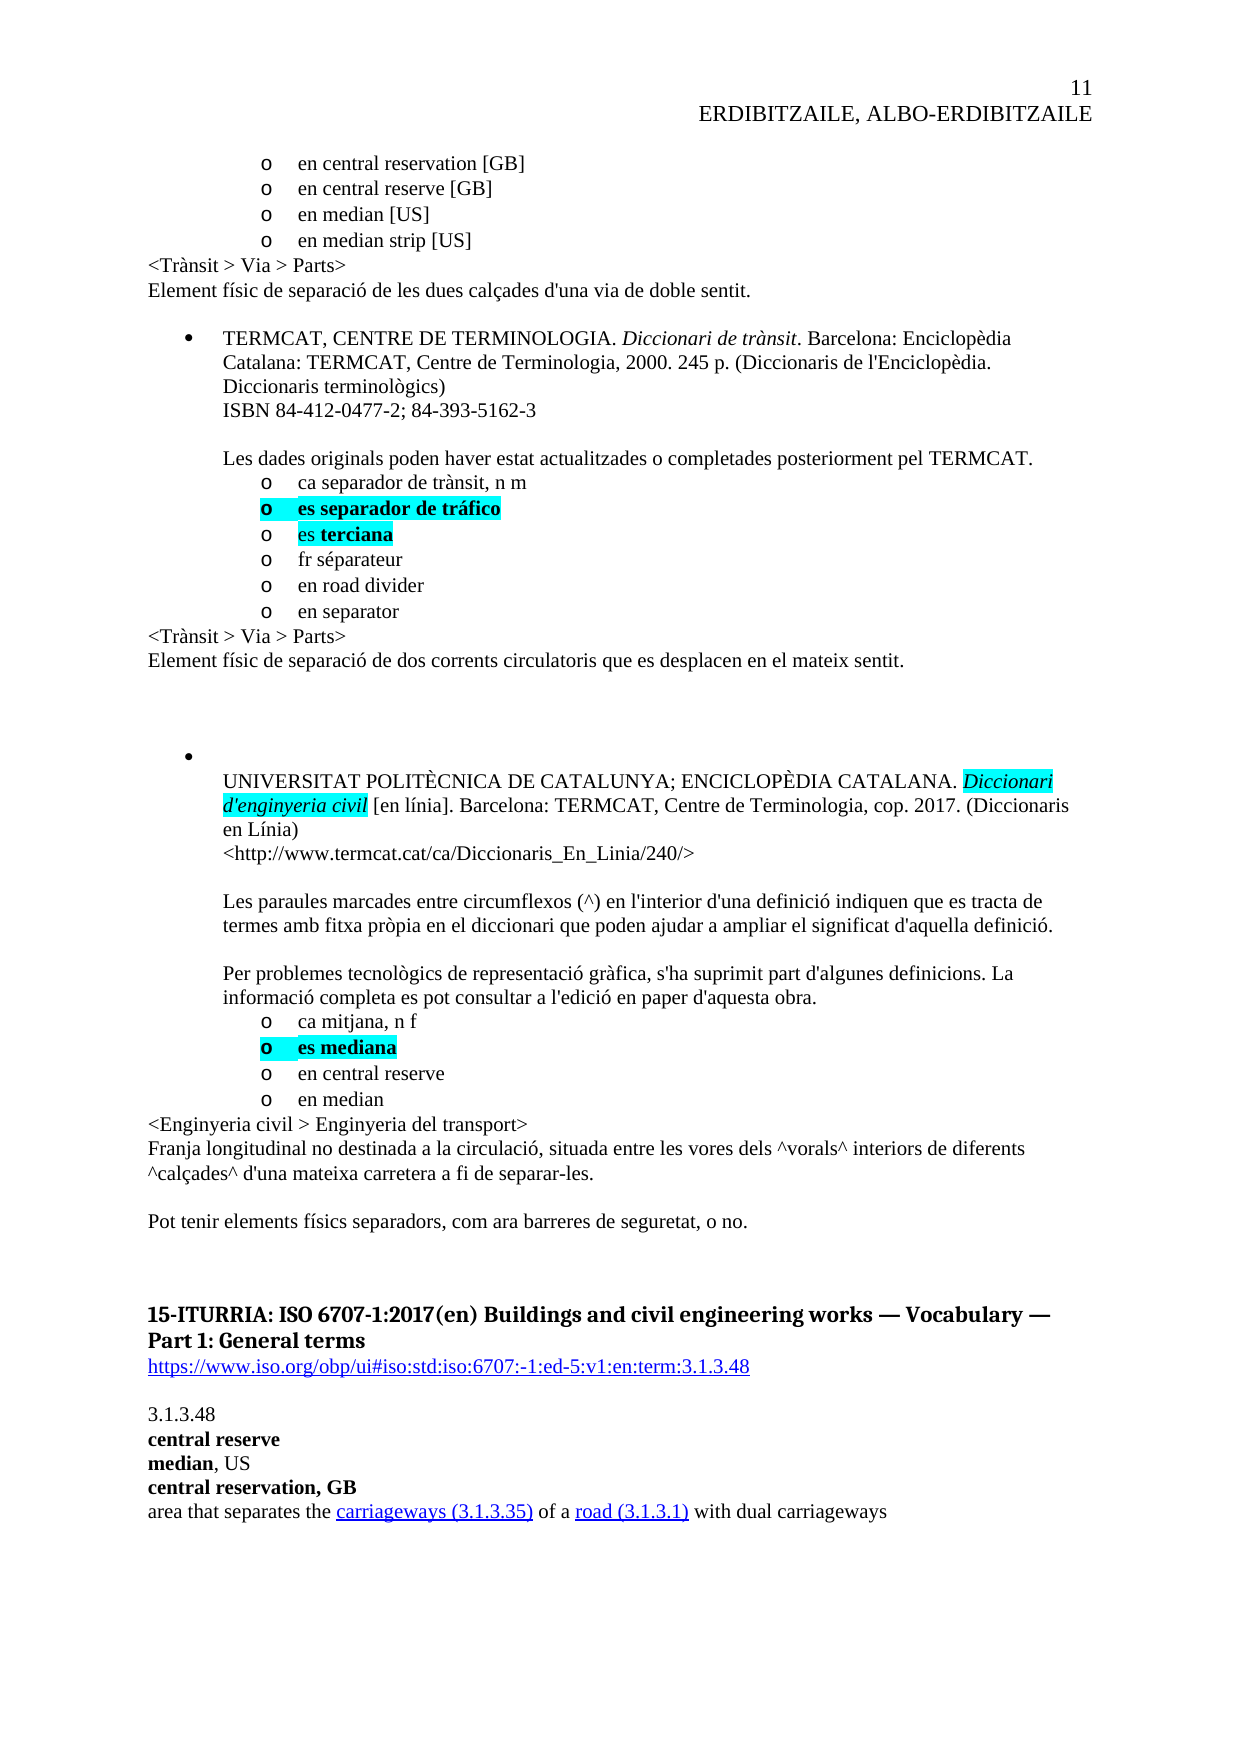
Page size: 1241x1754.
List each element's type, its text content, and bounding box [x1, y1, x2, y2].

list es separador de tráfico [298, 496, 1093, 521]
list en median [260, 1087, 1093, 1112]
text central reserve [148, 1426, 1093, 1451]
list en road divider [260, 573, 1093, 599]
text <Trànsit > Via > Parts> [148, 253, 1093, 277]
list ca mitjana, n f [260, 1009, 1093, 1035]
text Franja longitudinal no destinada a la circulació, situada entre les vores dels ^vorals^ interiors de diferents ^calçades^ d'una mateixa carretera a fi de separar-les. Pot tenir elements físics separadors, com ara barreres de seguretat, o no. [148, 1136, 1093, 1233]
list en central reserve [GB] [260, 176, 1093, 202]
list es terciana [260, 521, 1093, 547]
text Element físic de separació de dos corrents circulatoris que es desplacen en el mateix sentit. [148, 648, 1093, 672]
text median, US [148, 1451, 1093, 1474]
list en median [US] [260, 202, 1093, 228]
list TERMCAT, CENTRE DE TERMINOLOGIA. Diccionari de trànsit. Barcelona: Enciclopèdia Catalana: TERMCAT, Centre de Terminologia, 2000. 245 p. (Diccionaris de l'Enciclopèdia. Diccionaris terminològics) ISBN 84-412-0477-2; 84-393-5162-3 Les dades originals poden haver estat actualitzades o completades posteriorment pel TERMCAT. [185, 326, 1093, 470]
text central reservation, GB [148, 1474, 1093, 1499]
text <Enginyeria civil > Enginyeria del transport> [148, 1112, 1093, 1136]
text https://www.iso.org/obp/ui#iso:std:iso:6707:-1:ed-5:v1:en:term:3.1.3.48 [148, 1354, 1093, 1378]
list en median strip [US] [260, 228, 1093, 253]
text 3.1.3.48 [148, 1402, 1093, 1426]
text area that separates the carriageways (3.1.3.35) of a road (3.1.3.1) with dual carriageways [148, 1499, 1093, 1523]
list fr séparateur [260, 547, 1093, 573]
list es mediana [298, 1035, 1093, 1061]
list en central reserve [260, 1061, 1093, 1087]
subtitle 15-ITURRIA: ISO 6707-1:2017(en) Buildings and civil engineering works — Vocabulary — Part 1: General terms [148, 1302, 1093, 1354]
text <Trànsit > Via > Parts> [148, 624, 1093, 648]
list ca separador de trànsit, n m [260, 470, 1093, 496]
list en separator [260, 599, 1093, 624]
text Element físic de separació de les dues calçades d'una via de doble sentit. [148, 277, 1093, 302]
list en central reservation [GB] [260, 151, 1093, 176]
list UNIVERSITAT POLITÈCNICA DE CATALUNYA; ENCICLOPÈDIA CATALANA. Diccionari d'enginyeria civil [en línia]. Barcelona: TERMCAT, Centre de Terminologia, cop. 2017. (Diccionaris en Línia) <http://www.termcat.cat/ca/Diccionaris_En_Linia/240/> Les paraules marcades entre circumflexos (^) en l'interior d'una definició indiquen que es tracta de termes amb fitxa pròpia en el diccionari que poden ajudar a ampliar el significat d'aquella definició. Per problemes tecnològics de representació gràfica, s'ha suprimit part d'algunes definicions. La informació completa es pot consultar a l'edició en paper d'aquesta obra. [185, 745, 1093, 1009]
